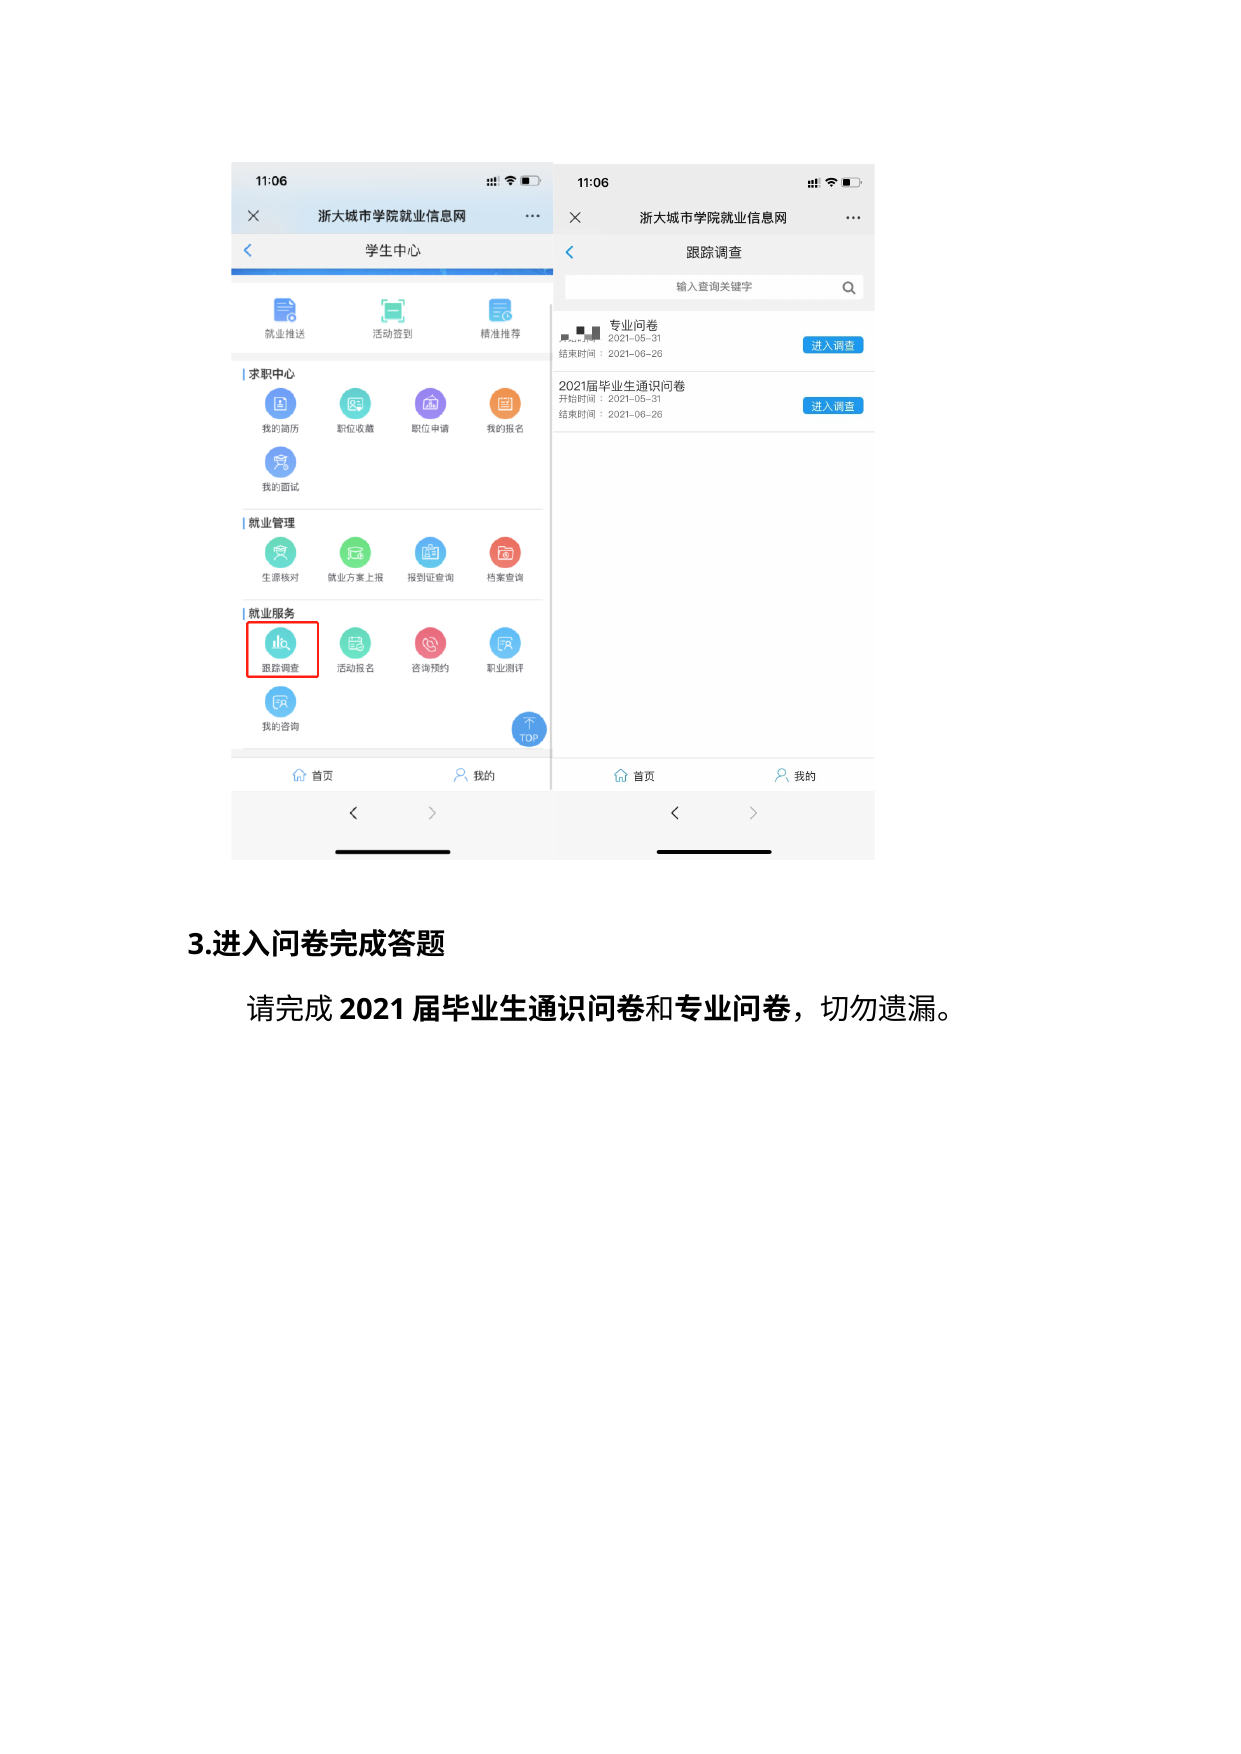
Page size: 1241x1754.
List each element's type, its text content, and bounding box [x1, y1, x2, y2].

picture [231, 162, 875, 860]
text 请完成2021届毕业生通识问卷和专业问卷，切勿遗漏。 [187, 974, 1053, 1039]
text 3.进入问卷完成答题 [187, 909, 1053, 974]
